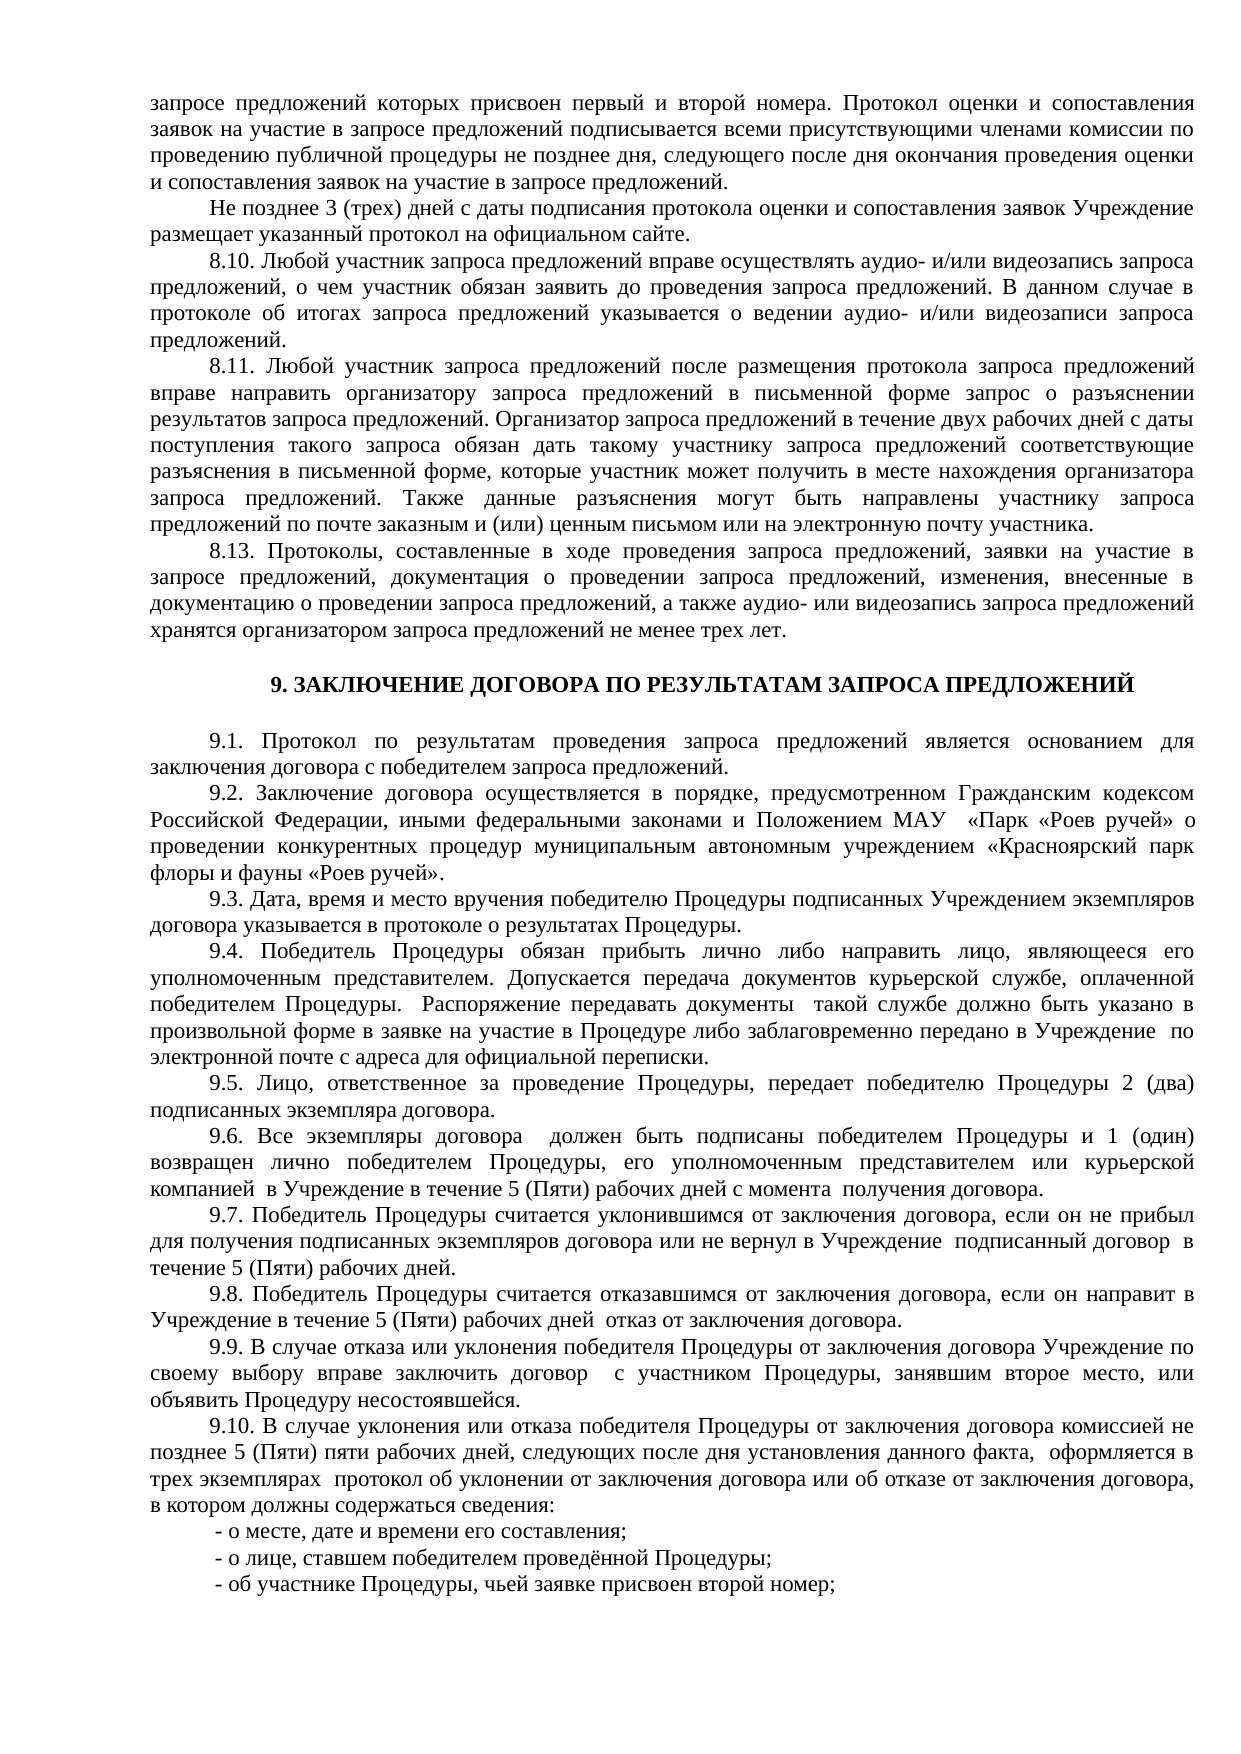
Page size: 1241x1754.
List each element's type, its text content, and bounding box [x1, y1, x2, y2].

text - об участнике Процедуры, чьей заявке присвоен второй номер; [150, 1570, 1196, 1596]
text 9.5. Лицо, ответственное за проведение Процедуры, передает победителю Процедуры 2 (два) подписанных экземпляра договора. [150, 1069, 1196, 1122]
text 8.13. Протоколы, составленные в ходе проведения запроса предложений, заявки на участие в запросе предложений, документация о проведении запроса предложений, изменения, внесенные в документацию о проведении запроса предложений, а также аудио- или видеозапись запроса предложений хранятся организатором запроса предложений не менее трех лет. [150, 537, 1196, 642]
text - о лице, ставшем победителем проведённой Процедуры; [150, 1544, 1196, 1570]
text 9.4. Победитель Процедуры обязан прибыть лично либо направить лицо, являющееся его уполномоченным представителем. Допускается передача документов курьерской службе, оплаченной победителем Процедуры. Распоряжение передавать документы такой службе должно быть указано в произвольной форме в заявке на участие в Процедуре либо заблаговременно передано в Учреждение по электронной почте с адреса для официальной переписки. [150, 938, 1196, 1069]
text 9.1. Протокол по результатам проведения запроса предложений является основанием для заключения договора с победителем запроса предложений. [150, 727, 1196, 779]
text 9. ЗАКЛЮЧЕНИЕ ДОГОВОРА ПО РЕЗУЛЬТАТАМ ЗАПРОСА ПРЕДЛОЖЕНИЙ [150, 671, 1196, 698]
text Не позднее 3 (трех) дней с даты подписания протокола оценки и сопоставления заявок Учреждение размещает указанный протокол на официальном сайте. [150, 194, 1196, 247]
text 9.3. Дата, время и место вручения победителю Процедуры подписанных Учреждением экземпляров договора указывается в протоколе о результатах Процедуры. [150, 885, 1196, 938]
text 9.7. Победитель Процедуры считается уклонившимся от заключения договора, если он не прибыл для получения подписанных экземпляров договора или не вернул в Учреждение подписанный договор в течение 5 (Пяти) рабочих дней. [150, 1201, 1196, 1280]
text 9.2. Заключение договора осуществляется в порядке, предусмотренном Гражданским кодексом Российской Федерации, иными федеральными законами и Положением МАУ «Парк «Роев ручей» о проведении конкурентных процедур муниципальным автономным учреждением «Красноярский парк флоры и фауны «Роев ручей». [150, 779, 1196, 885]
text 9.6. Все экземпляры договора должен быть подписаны победителем Процедуры и 1 (один) возвращен лично победителем Процедуры, его уполномоченным представителем или курьерской компанией в Учреждение в течение 5 (Пяти) рабочих дней с момента получения договора. [150, 1122, 1196, 1201]
text - о месте, дате и времени его составления; [150, 1517, 1196, 1544]
text 9.9. В случае отказа или уклонения победителя Процедуры от заключения договора Учреждение по своему выбору вправе заключить договор с участником Процедуры, занявшим второе место, или объявить Процедуру несостоявшейся. [150, 1333, 1196, 1412]
text 9.8. Победитель Процедуры считается отказавшимся от заключения договора, если он направит в Учреждение в течение 5 (Пяти) рабочих дней отказ от заключения договора. [150, 1280, 1196, 1333]
text 8.11. Любой участник запроса предложений после размещения протокола запроса предложений вправе направить организатору запроса предложений в письменной форме запрос о разъяснении результатов запроса предложений. Организатор запроса предложений в течение двух рабочих дней с даты поступления такого запроса обязан дать такому участнику запроса предложений соответствующие разъяснения в письменной форме, которые участник может получить в месте нахождения организатора запроса предложений. Также данные разъяснения могут быть направлены участнику запроса предложений по почте заказным и (или) ценным письмом или на электронную почту участника. [150, 352, 1196, 537]
text 9.10. В случае уклонения или отказа победителя Процедуры от заключения договора комиссией не позднее 5 (Пяти) пяти рабочих дней, следующих после дня установления данного факта, оформляется в трех экземплярах протокол об уклонении от заключения договора или об отказе от заключения договора, в котором должны содержаться сведения: [150, 1412, 1196, 1517]
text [150, 89, 1196, 194]
text 8.10. Любой участник запроса предложений вправе осуществлять аудио- и/или видеозапись запроса предложений, о чем участник обязан заявить до проведения запроса предложений. В данном случае в протоколе об итогах запроса предложений указывается о ведении аудио- и/или видеозаписи запроса предложений. [150, 247, 1196, 352]
